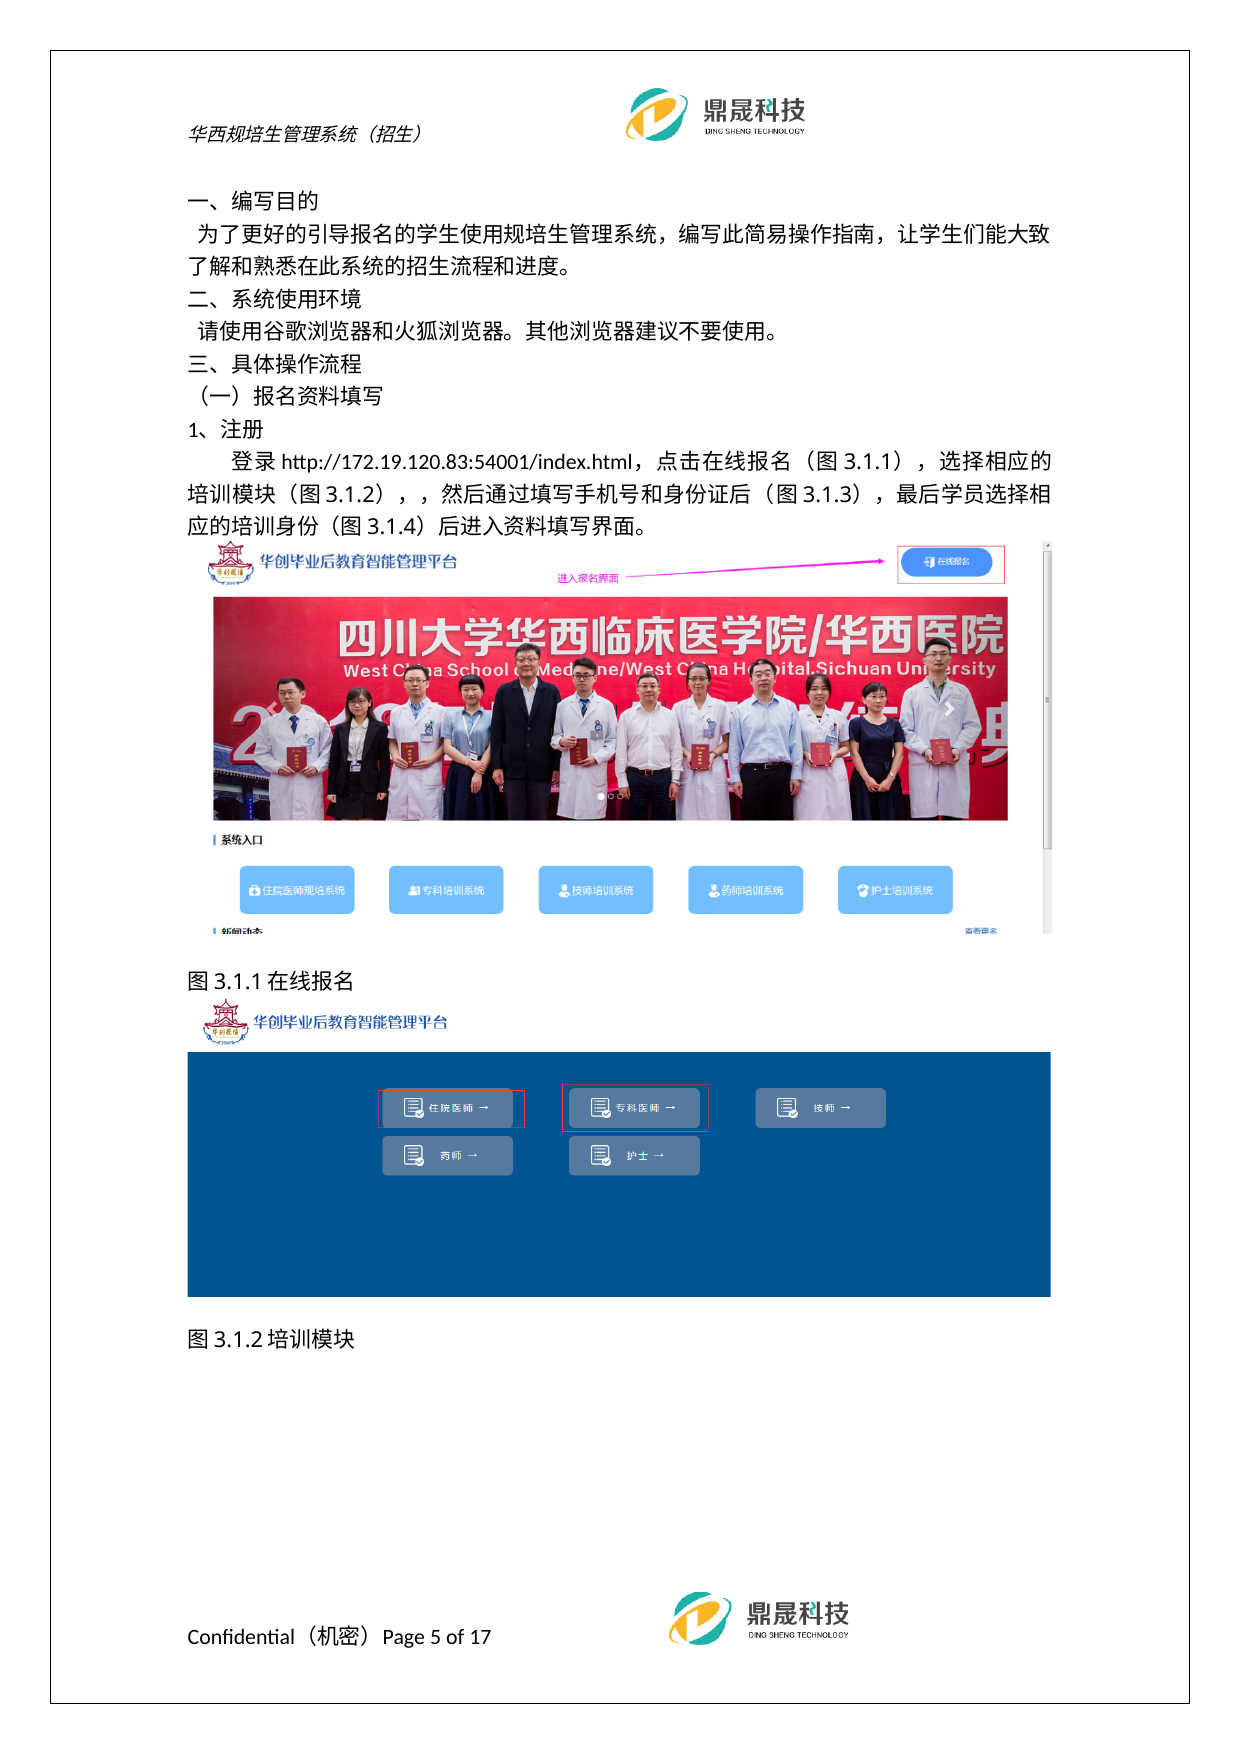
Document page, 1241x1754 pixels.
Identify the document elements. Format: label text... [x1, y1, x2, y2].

picture [625, 88, 805, 141]
list 请使用谷歌浏览器和火狐浏览器。其他浏览器建议不要使用。 [187, 314, 1053, 346]
picture [187, 996, 1051, 1297]
text 登录http://172.19.120.83:54001/index.html，点击在线报名（图3.1.1），选择相应的培训模块（图3.1.2），，然后通过填写手机号和身份证后（图3.1.3），最后学员选择相应的培训身份（图3.1.4）后进入资料填写界面。 [187, 444, 1053, 541]
picture [668, 1592, 849, 1645]
list （一）报名资料填写 [187, 379, 1053, 411]
text 图3.1.2培训模块 [187, 1321, 1053, 1354]
list 为了更好的引导报名的学生使用规培生管理系统，编写此简易操作指南，让学生们能大致了解和熟悉在此系统的招生流程和进度。 [187, 216, 1053, 281]
list 具体操作流程 [187, 346, 1053, 379]
list 系统使用环境 [187, 281, 1053, 314]
picture [187, 541, 1053, 934]
text 1、注册 [187, 411, 1053, 444]
list 编写目的 [187, 184, 1053, 216]
text 图3.1.1在线报名 [187, 964, 1053, 996]
